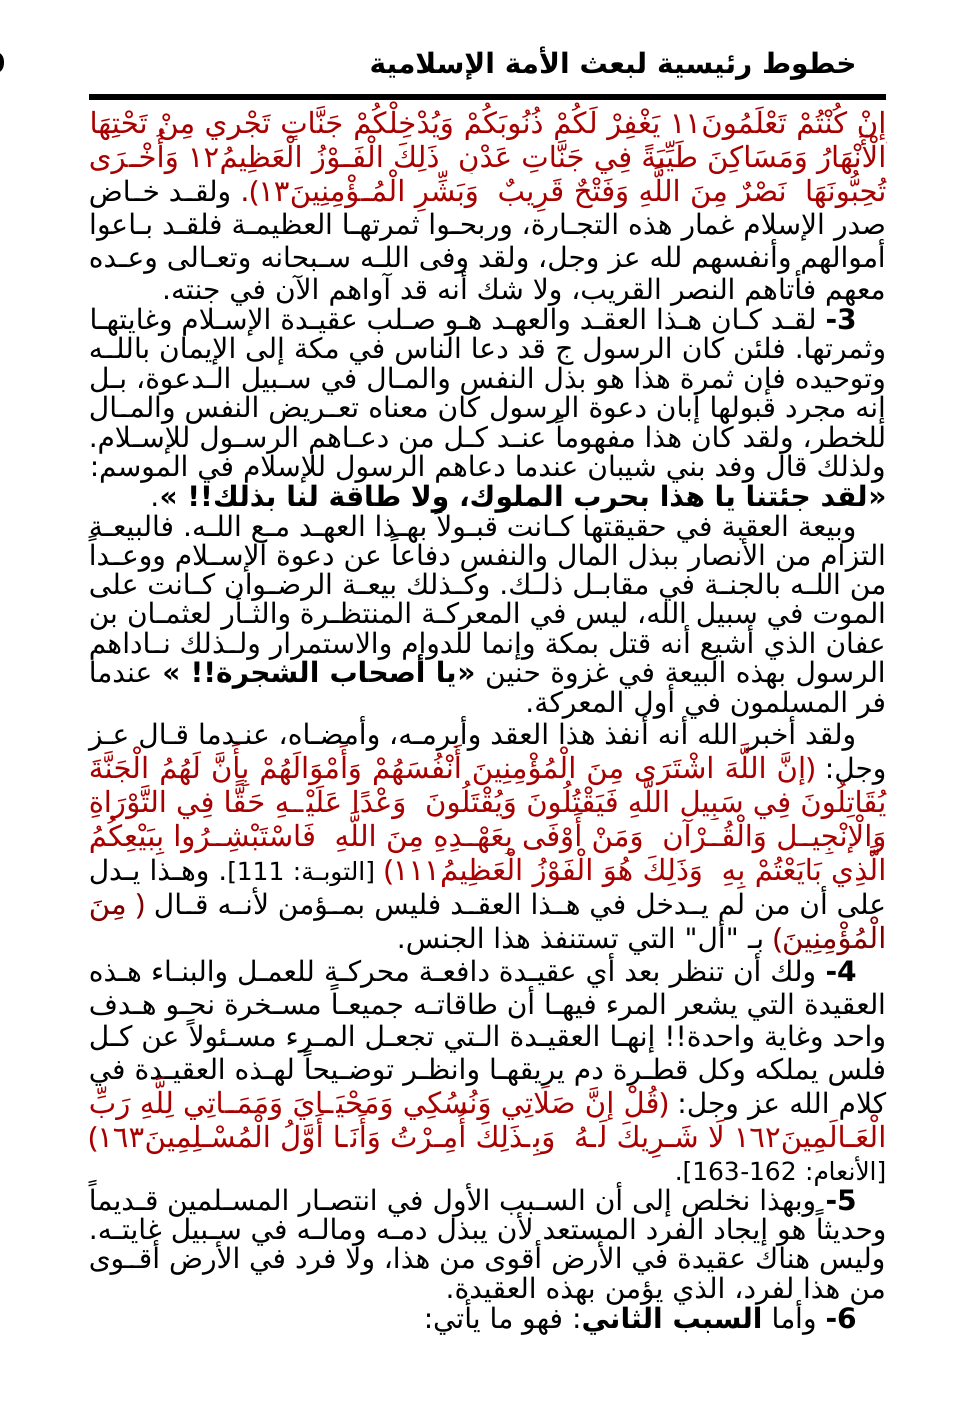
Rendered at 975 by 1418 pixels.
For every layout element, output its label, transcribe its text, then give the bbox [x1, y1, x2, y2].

text ولقد أخبر الله أنه أنفذ هذا العقد وأبرمه، وأمضاه، عندما قال عز وجل: ﴿إِنَّ اللَّهَ اشْتَرَى مِنَ الْمُؤْمِنِينَ أَنْفُسَهُمْ وَأَمْوَالَهُمْ بِأَنَّ لَهُمُ الْجَنَّةَ يُقَاتِلُونَ فِي سَبِيلِ اللَّهِ فَيَقْتُلُونَ وَيُقْتَلُونَ وَعْدًا عَلَيْهِ حَقًّا فِي التَّوْرَاةِ وَالْإِنْجِيلِ وَالْقُرْآنِ وَمَنْ أَوْفَى بِعَهْدِهِ مِنَ اللَّهِ فَاسْتَبْشِرُوا بِبَيْعِكُمُ الَّذِي بَايَعْتُمْ بِهِ وَذَلِكَ هُوَ الْفَوْزُ الْعَظِيمُ١١١﴾ [التوبة: 111]. وهذا يدل على أن من لم يدخل في هذا العقد فليس بمؤمن لأنه قال ﴿ مِنَ الْمُؤْمِنِينَ﴾ بـ "أل" التي تستنفذ هذا الجنس. [89, 719, 886, 786]
text 6- وأما السبب الثاني: فهو ما يأتي: [89, 1304, 886, 1334]
text ولقد أخبر الله أنه أنفذ هذا العقد وأبرمه، وأمضاه، عندما قال عز وجل: ﴿إِنَّ اللَّهَ اشْتَرَى مِنَ الْمُؤْمِنِينَ أَنْفُسَهُمْ وَأَمْوَالَهُمْ بِأَنَّ لَهُمُ الْجَنَّةَ يُقَاتِلُونَ فِي سَبِيلِ اللَّهِ فَيَقْتُلُونَ وَيُقْتَلُونَ وَعْدًا عَلَيْهِ حَقًّا فِي التَّوْرَاةِ وَالْإِنْجِيلِ وَالْقُرْآنِ وَمَنْ أَوْفَى بِعَهْدِهِ مِنَ اللَّهِ فَاسْتَبْشِرُوا بِبَيْعِكُمُ الَّذِي بَايَعْتُمْ بِهِ وَذَلِكَ هُوَ الْفَوْزُ الْعَظِيمُ١١١﴾ [التوبة: 111]. وهذا يدل على أن من لم يدخل في هذا العقد فليس بمؤمن لأنه قال ﴿ مِنَ الْمُؤْمِنِينَ﴾ بـ "أل" التي تستنفذ هذا الجنس. [89, 853, 886, 955]
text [89, 174, 886, 306]
text 5- وبهذا نخلص إلى أن السبب الأول في انتصار المسلمين قديماً وحديثاً هو إيجاد الفرد المستعد لأن يبذل دمه وماله في سبيل غايته. وليس هناك عقيدة في الأرض أقوى من هذا، ولا فرد في الأرض أقوى من هذا لفرد، الذي يؤمن بهذه العقيدة. [89, 1187, 886, 1304]
text 4- ولك أن تنظر بعد أي عقيدة دافعة محركة للعمل والبناء هذه العقيدة التي يشعر المرء فيها أن طاقاته جميعاً مسخرة نحو هدف واحد وغاية واحدة!! إنها العقيدة التي تجعل المرء مسئولاً عن كل فلس يملكه وكل قطرة دم يريقها وانظر توضيحاً لهذه العقيدة في كلام الله عز وجل: ﴿قُلْ إِنَّ صَلَاتِي وَنُسُكِي وَمَحْيَايَ وَمَمَاتِي لِلَّهِ رَبِّ الْعَالَمِينَ١٦٢ لَا شَرِيكَ لَهُ وَبِذَلِكَ أُمِرْتُ وَأَنَا أَوَّلُ الْمُسْلِمِينَ١٦٣﴾ [الأنعام: 162-163]. [89, 1120, 886, 1187]
text 3- لقد كان هذا العقد والعهد هو صلب عقيدة الإسلام وغايتها وثمرتها. فلئن كان الرسول ج قد دعا الناس في مكة إلى الإيمان بالله وتوحيده فإن ثمرة هذا هو بذل النفس والمال في سبيل الدعوة، بل إنه مجرد قبولها إبان دعوة الرسول كان معناه تعريض النفس والمال للخطر، ولقد كان هذا مفهوماً عند كل من دعاهم الرسول للإسلام. ولذلك قال وفد بني شيبان عندما دعاهم الرسول للإسلام في الموسم: «لقد جئتنا يا هذا بحرب الملوك، ولا طاقة لنا بذلك!! ». [89, 306, 886, 513]
text وبيعة العقبة في حقيقتها كانت قبولاً بهذا العهد مع الله. فالبيعة التزام من الأنصار ببذل المال والنفس دفاعاً عن دعوة الإسلام ووعداً من الله بالجنة في مقابل ذلك. وكذلك بيعة الرضوان كانت على الموت في سبيل الله، ليس في المعركة المنتظرة والثأر لعثمان بن عفان الذي أشيع أنه قتل بمكة وإنما للدوام والاستمرار ولذلك ناداهم الرسول بهذه البيعة في غزوة حنين «يا أصحاب الشجرة!! » عندما فر المسلمون في أول المعركة. [89, 513, 886, 719]
text 4- ولك أن تنظر بعد أي عقيدة دافعة محركة للعمل والبناء هذه العقيدة التي يشعر المرء فيها أن طاقاته جميعاً مسخرة نحو هدف واحد وغاية واحدة!! إنها العقيدة التي تجعل المرء مسئولاً عن كل فلس يملكه وكل قطرة دم يريقها وانظر توضيحاً لهذه العقيدة في كلام الله عز وجل: ﴿قُلْ إِنَّ صَلَاتِي وَنُسُكِي وَمَحْيَايَ وَمَمَاتِي لِلَّهِ رَبِّ الْعَالَمِينَ١٦٢ لَا شَرِيكَ لَهُ وَبِذَلِكَ أُمِرْتُ وَأَنَا أَوَّلُ الْمُسْلِمِينَ١٦٣﴾ [الأنعام: 162-163]. [89, 955, 886, 1120]
